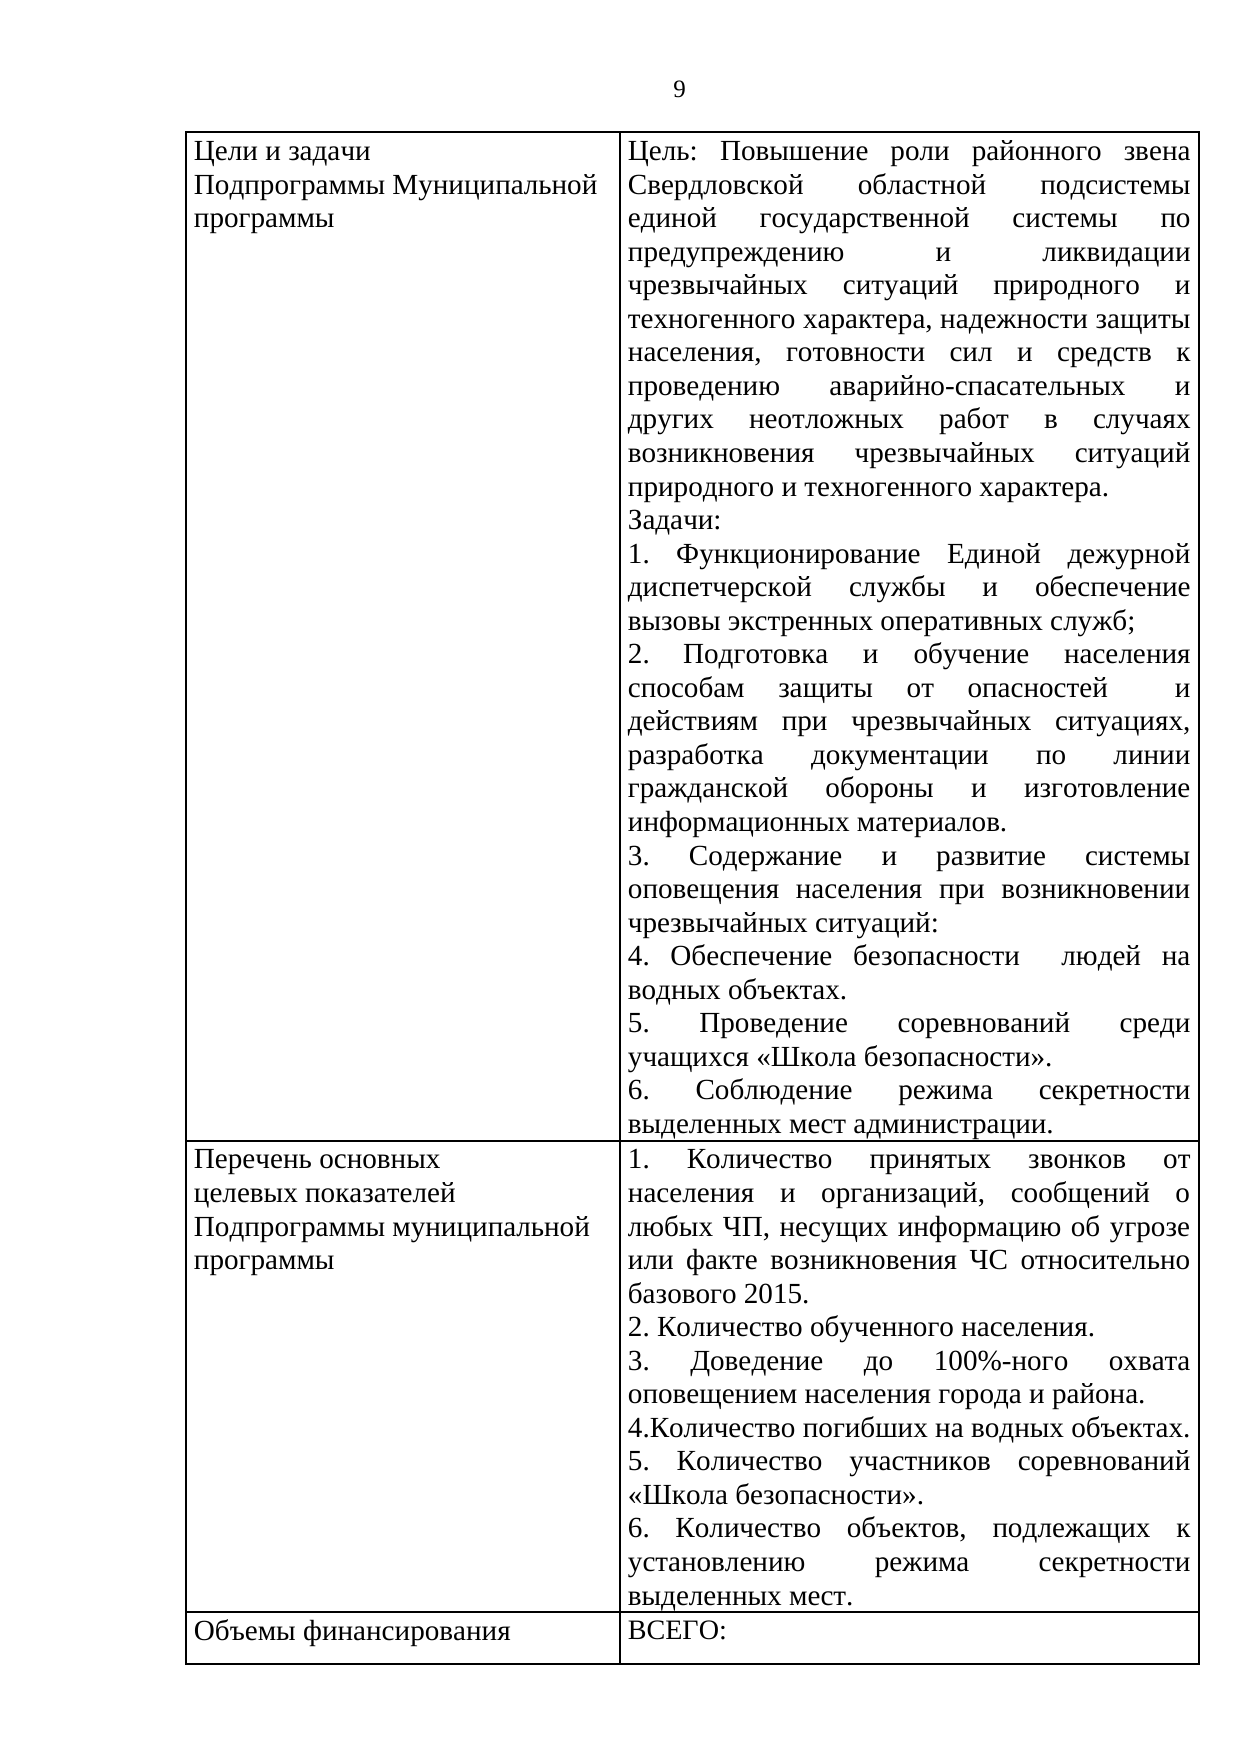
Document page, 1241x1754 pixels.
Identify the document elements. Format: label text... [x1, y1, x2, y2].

table_cell Цель: Повышение роли районного звена Свердловской областной подсистемы единой государственной системы по предупреждению и ликвидации чрезвычайных ситуаций природного и техногенного характера, надежности защиты населения, готовности сил и средств к проведению аварийно-спасательных и других неотложных работ в случаях возникновения чрезвычайных ситуаций природного и техногенного характера. Задачи: 1. Функционирование Единой дежурной диспетчерской службы и обеспечение вызовы экстренных оперативных служб; 2. Подготовка и обучение населения способам защиты от опасностей и действиям при чрезвычайных ситуациях, разработка документации по линии гражданской обороны и изготовление информационных материалов. 3. Содержание и развитие системы оповещения населения при возникновении чрезвычайных ситуаций: 4. Обеспечение безопасности людей на водных объектах. 5. Проведение соревнований среди учащихся «Школа безопасности». 6. Соблюдение режима секретности выделенных мест администрации. [621, 133, 1198, 1139]
table_cell Перечень основных целевых показателей Подпрограммы муниципальной программы [187, 1142, 619, 1611]
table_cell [187, 1613, 619, 1663]
table_cell 1. Количество принятых звонков от населения и организаций, сообщений о любых ЧП, несущих информацию об угрозе или факте возникновения ЧС относительно базового 2015. 2. Количество обученного населения. 3. Доведение до 100%-ного охвата оповещением населения города и района. 4.Количество погибших на водных объектах. 5. Количество участников соревнований «Школа безопасности». 6. Количество объектов, подлежащих к установлению режима секретности выделенных мест. [621, 1142, 1198, 1611]
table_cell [621, 1613, 1198, 1663]
table_cell Цели и задачи Подпрограммы Муниципальной программы [187, 133, 619, 1139]
